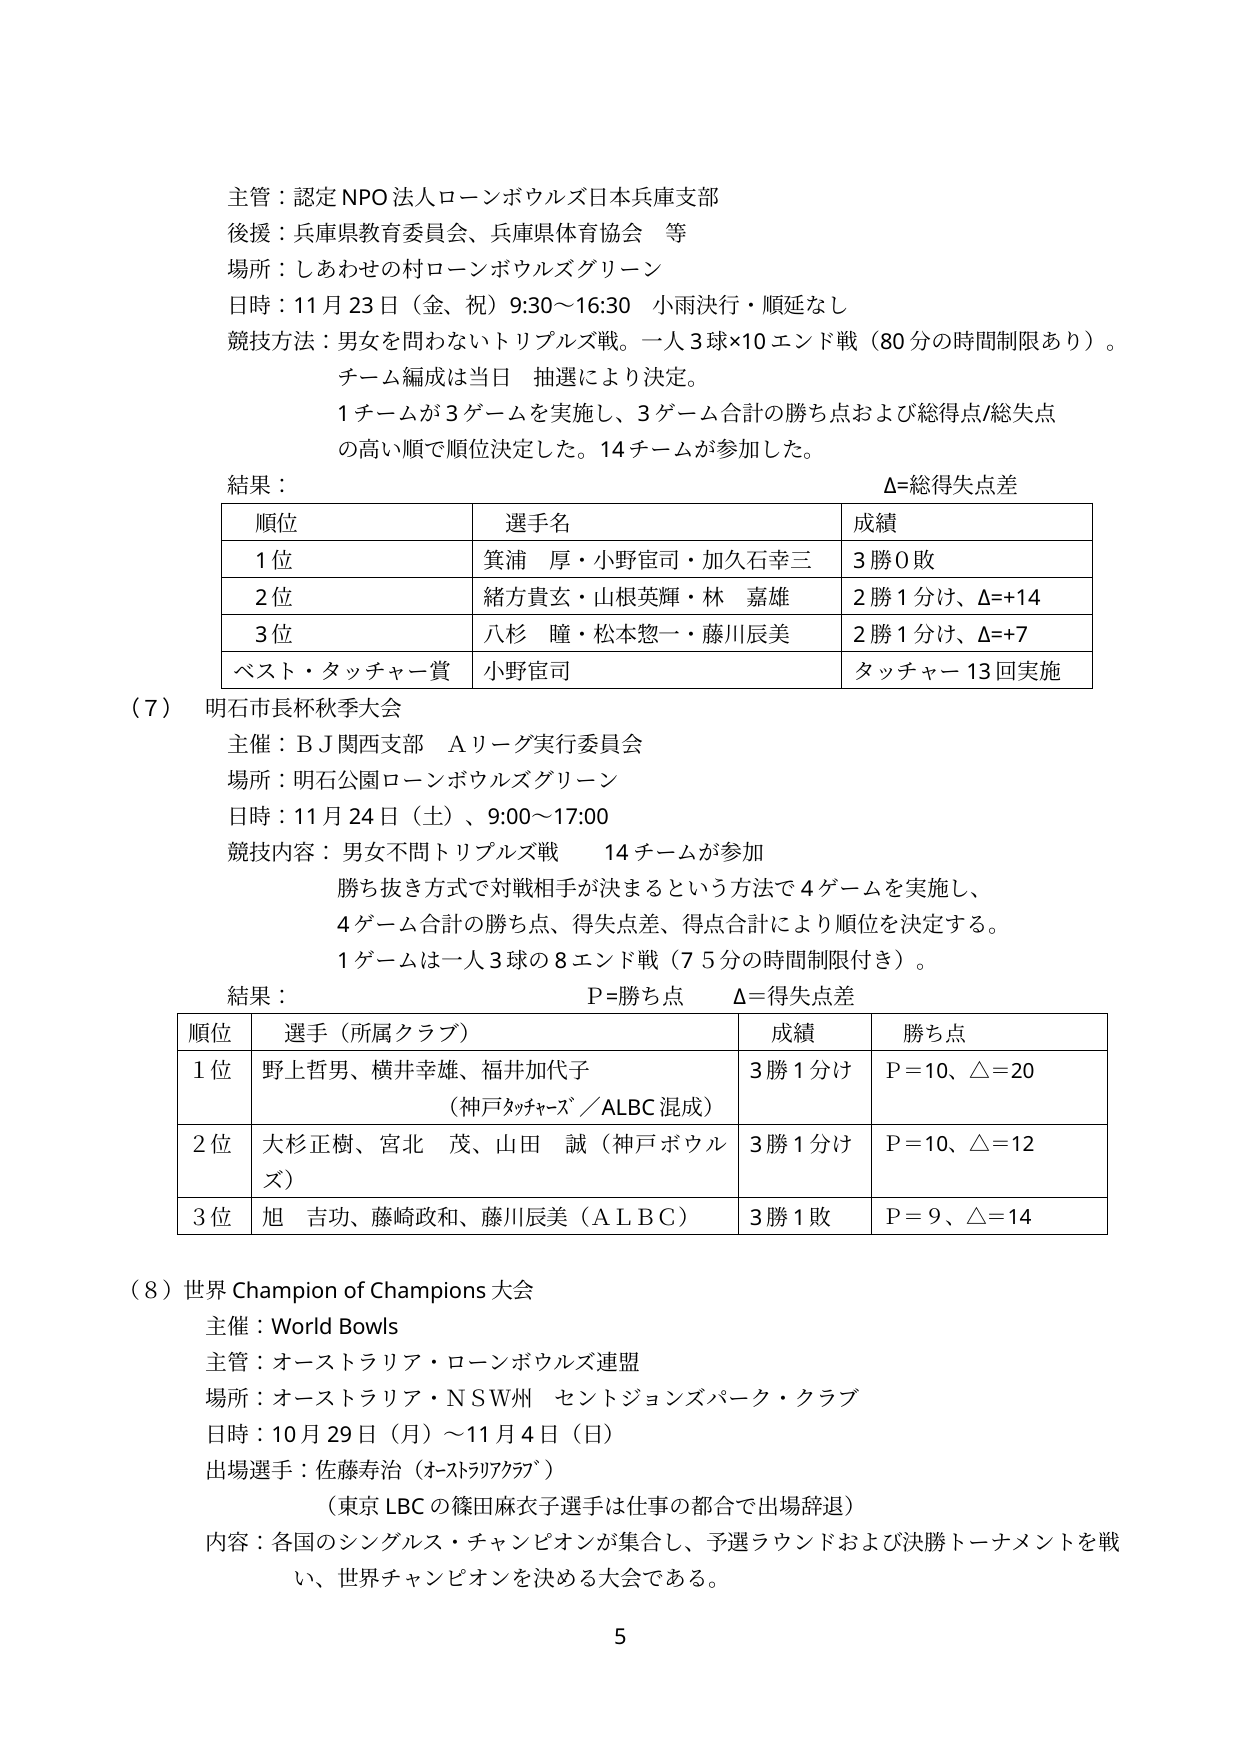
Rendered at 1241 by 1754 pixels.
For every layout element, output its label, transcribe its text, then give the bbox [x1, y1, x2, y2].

table_cell 2勝1分け、Δ=+7 [842, 615, 1092, 651]
table_header 順位 [178, 1014, 251, 1050]
text 場所：明石公園ローンボウルズグリーン [118, 761, 1122, 797]
table_header 勝ち点 [872, 1014, 1107, 1050]
text 場所：しあわせの村ローンボウルズグリーン [118, 250, 1122, 286]
text 日時：11月24日（土）、9:00〜17:00 [118, 797, 1122, 833]
table_cell 箕浦 厚・小野宦司・加久石幸三 [473, 541, 841, 577]
text 日時：11月23日（金、祝）9:30～16:30 小雨決行・順延なし [118, 286, 1122, 322]
text 主催：World Bowls [118, 1307, 1122, 1343]
text 競技内容： 男女不問トリプルズ戦 14チームが参加 [227, 833, 1122, 869]
table_header 順位 [222, 504, 472, 539]
text 勝ち抜き方式で対戦相手が決まるという方法で4ゲームを実施し、 [227, 869, 1122, 905]
table_cell 大杉正樹、宮北 茂、山田 誠（神戸ボウルズ） [252, 1125, 738, 1197]
table_cell 3位 [222, 615, 472, 651]
text 主管：オーストラリア・ローンボウルズ連盟 [118, 1343, 1122, 1379]
table_cell 1位 [222, 541, 472, 577]
text 出場選手：佐藤寿治（ｵｰｽﾄﾗﾘｱｸﾗﾌﾞ） [206, 1451, 1122, 1487]
text 内容：各国のシングルス・チャンピオンが集合し、予選ラウンドおよび決勝トーナメントを戦い、世界チャンピオンを決める大会である。 [206, 1523, 1122, 1595]
table_cell 八杉 瞳・松本惣一・藤川辰美 [473, 615, 841, 651]
table_cell 3勝1分け [739, 1125, 871, 1197]
text 主管：認定NPO法人ローンボウルズ日本兵庫支部 [118, 178, 1122, 214]
table_cell 3勝1分け [739, 1051, 871, 1123]
text 4ゲーム合計の勝ち点、得失点差、得点合計により順位を決定する。 [140, 905, 1122, 941]
table_header 選手（所属クラブ） [252, 1014, 738, 1050]
table_header 成績 [842, 504, 1092, 539]
table_header 選手名 [473, 504, 841, 539]
table_cell Ｐ＝10、△＝20 [872, 1051, 1107, 1123]
table_cell 2勝1分け、Δ=+14 [842, 578, 1092, 614]
text 競技方法：男女を問わないトリプルズ戦。一人3球×10エンド戦（80分の時間制限あり）。 [227, 322, 1122, 358]
text 1チームが3ゲームを実施し、3ゲーム合計の勝ち点および総得点/総失点 [118, 394, 1122, 430]
table_cell ベスト・タッチャー賞 [222, 652, 472, 688]
text 場所：オーストラリア・ＮＳＷ州 セントジョンズパーク・クラブ [118, 1379, 1122, 1415]
text チーム編成は当日 抽選により決定。 [118, 358, 1122, 394]
table_cell 3勝1敗 [739, 1198, 871, 1234]
table_cell 緒方貴玄・山根英輝・林 嘉雄 [473, 578, 841, 614]
text （東京LBCの篠田麻衣子選手は仕事の都合で出場辞退） [206, 1487, 1122, 1523]
table_cell Ｐ＝９、△＝14 [872, 1198, 1107, 1234]
text 1ゲームは一人3球の8エンド戦（7５分の時間制限付き）。 [118, 941, 1122, 977]
table_cell 2位 [222, 578, 472, 614]
table_cell Ｐ＝10、△＝12 [872, 1125, 1107, 1197]
text 日時：10月29日（月）～11月4日（日） [118, 1415, 1122, 1451]
table_cell 野上哲男、横井幸雄、福井加代子 （神戸ﾀｯﾁｬｰｽﾞ／ALBC混成） [252, 1051, 738, 1123]
table_cell 小野宦司 [473, 652, 841, 688]
text の高い順で順位決定した。14チームが参加した。 [140, 430, 1122, 466]
text 結果： Ｐ=勝ち点 Δ＝得失点差 [118, 977, 1122, 1013]
table_cell ３位 [178, 1198, 251, 1234]
text 後援：兵庫県教育委員会、兵庫県体育協会 等 [118, 214, 1122, 250]
table_cell タッチャー13回実施 [842, 652, 1092, 688]
text （８）世界Champion of Champions大会 [118, 1271, 1122, 1307]
text （７） 明石市長杯秋季大会 [118, 689, 1122, 725]
table_cell 3勝０敗 [842, 541, 1092, 577]
text 主催：ＢＪ関西支部 Ａリーグ実行委員会 [118, 725, 1122, 761]
table_cell ２位 [178, 1125, 251, 1197]
table_cell １位 [178, 1051, 251, 1123]
table_header 成績 [739, 1014, 871, 1050]
table_cell 旭 吉功、藤崎政和、藤川辰美（ＡＬＢＣ） [252, 1198, 738, 1234]
text 結果： Δ=総得失点差 [118, 466, 1122, 502]
